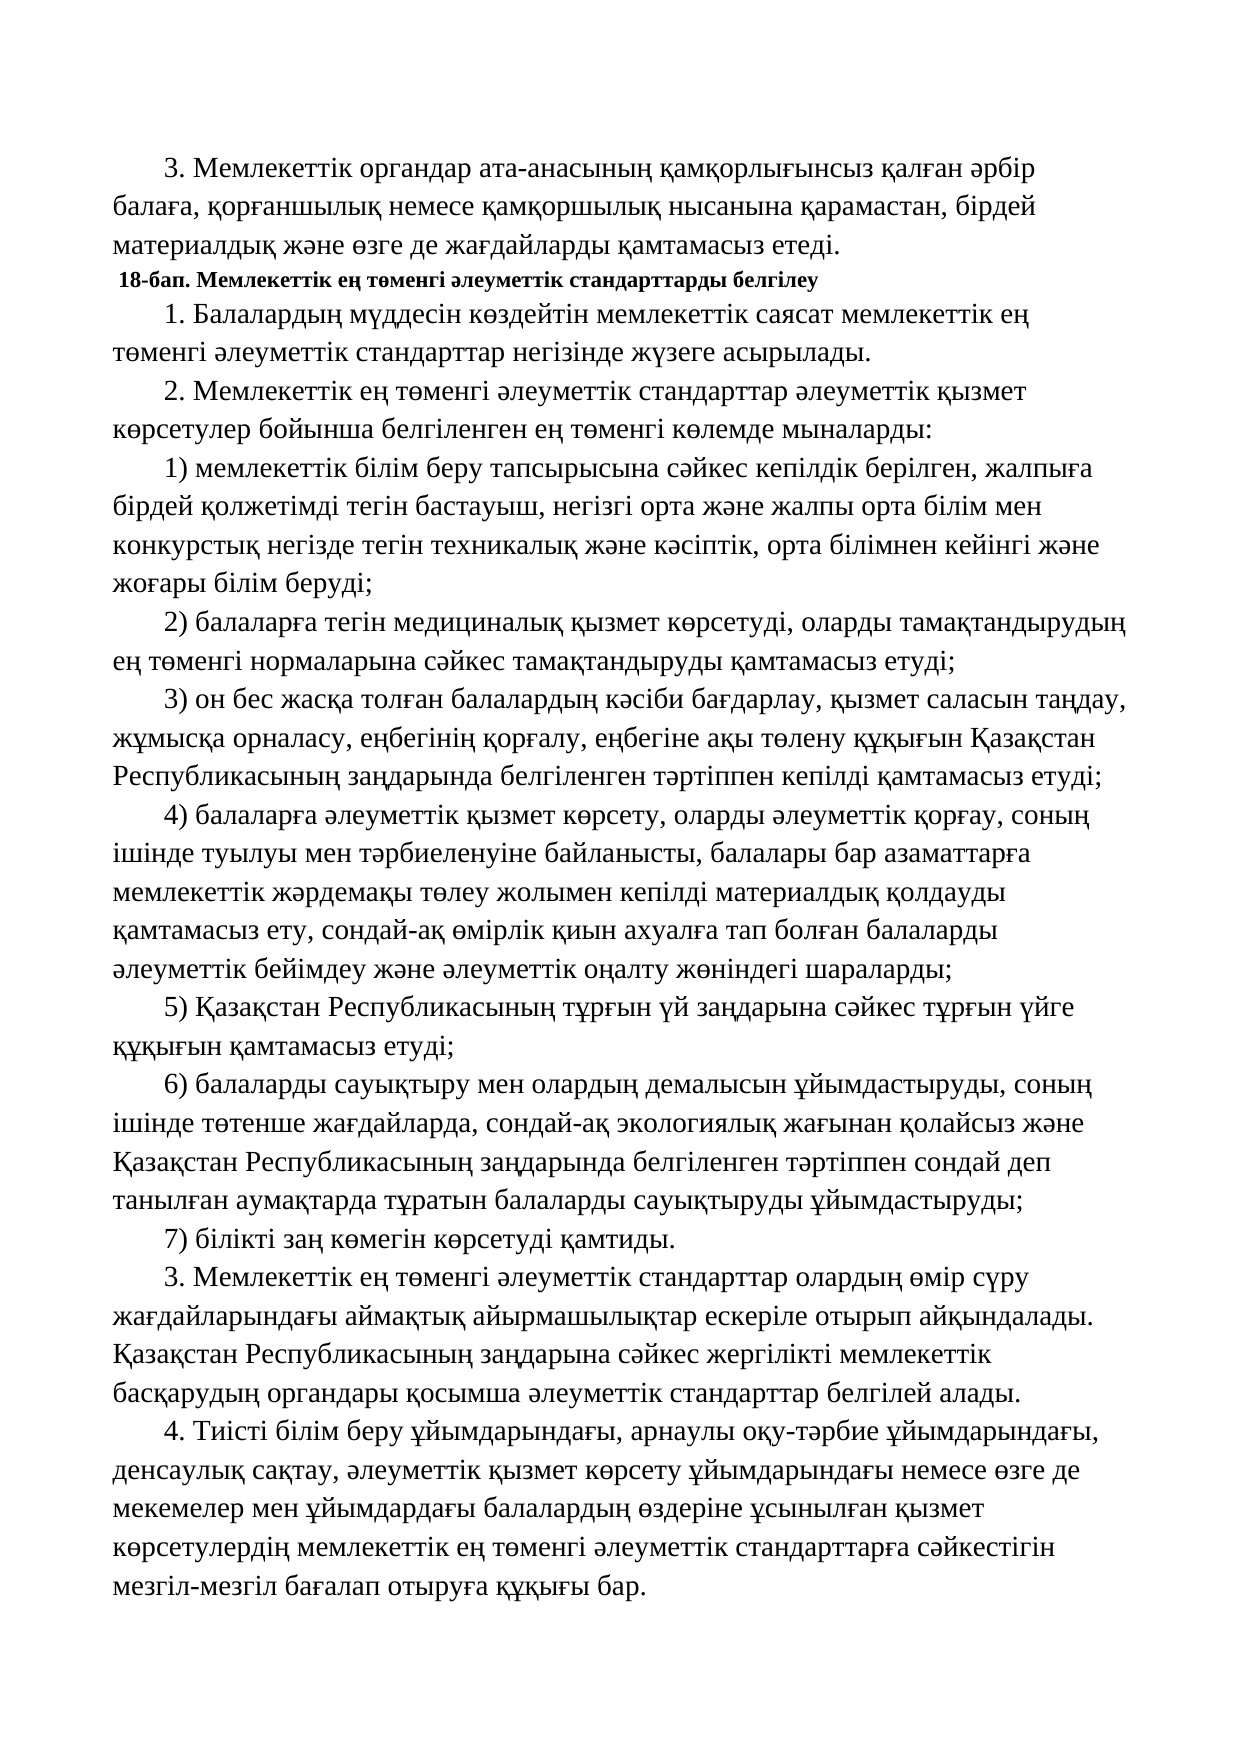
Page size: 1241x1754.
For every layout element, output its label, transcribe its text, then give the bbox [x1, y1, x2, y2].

text 1. Балалардың мүддесiн көздейтiн мемлекеттiк саясат мемлекеттiк ең төменгi әлеуметтiк стандарттар негiзiнде жүзеге асырылады. [112, 296, 1128, 368]
text 3) он бес жасқа толған балалардың кәсiби бағдарлау, қызмет саласын таңдау, жұмысқа орналасу, еңбегiнің қорғалу, еңбегiне ақы төлену құқығын Қазақстан Республикасының заңдарында белгiленген тәртiппен кепілдi қамтамасыз етудi; [112, 681, 1128, 792]
text 6) балаларды сауықтыру мен олардың демалысын ұйымдастыруды, соның iшiнде төтенше жағдайларда, сондай-ақ экологиялық жағынан қолайсыз және Қазақстан Республикасының заңдарында белгiленген тәртiппен сондай деп танылған аумақтарда тұратын балаларды сауықтыруды ұйымдастыруды; [112, 1067, 1128, 1216]
text 2) балаларға тегiн медициналық қызмет көрсетудi, оларды тамақтандырудың ең төменгi нормаларына сәйкес тамақтандыруды қамтамасыз етудi; [112, 604, 1128, 676]
text 3. Мемлекеттiк ең төменгi әлеуметтiк стандарттар олардың өмiр сүру жағдайларындағы аймақтық айырмашылықтар ескерiле отырып айқындалады. Қазақстан Республикасының заңдарына сәйкес жергiлiктi мемлекеттiк басқарудың органдары қосымша әлеуметтiк стандарттар белгiлей алады. [112, 1259, 1128, 1408]
text 4) балаларға әлеуметтiк қызмет көрсету, оларды әлеуметтiк қорғау, соның iшiнде туылуы мен тәрбиеленуiне байланысты, балалары бар азаматтарға мемлекеттiк жәрдемақы төлеу жолымен кепiлдi материалдық қолдауды қамтамасыз ету, сондай-ақ өмiрлiк қиын ахуалға тап болған балаларды әлеуметтiк бейiмдеу және әлеуметтiк оңалту жөнiндегi шараларды; [112, 797, 1128, 984]
text 1) мемлекеттiк бiлiм беру тапсырысына сәйкес кепiлдiк берiлген, жалпыға бiрдей қолжетiмдi тегiн бастауыш, негізгі орта және жалпы орта бiлiм мен конкурстық негiзде тегiн техникалық және кәсіптік, орта білімнен кейінгі және жоғары бiлiм берудi; [112, 450, 1128, 599]
text 5) Қазақстан Республикасының тұрғын үй заңдарына сәйкес тұрғын үйге құқығын қамтамасыз етудi; [112, 989, 1128, 1062]
text 2. Мемлекеттiк ең төменгi әлеуметтiк стандарттар әлеуметтiк қызмет көрсетулер бойынша белгiленген ең төменгi көлемде мыналарды: [112, 373, 1128, 445]
text 3. Мемлекеттiк органдар ата-анасының қамқорлығынсыз қалған әрбiр балаға, қорғаншылық немесе қамқоршылық нысанына қарамастан, бiрдей материалдық және өзге де жағдайларды қамтамасыз етедi. [112, 150, 1128, 261]
text 18-бап. Мемлекеттiк ең төменгi әлеуметтiк стандарттарды белгiлеу [112, 266, 1128, 292]
text 7) бiлiктi заң көмегiн көрсетудi қамтиды. [112, 1221, 1128, 1254]
text 4. Тиiстi бiлiм беру ұйымдарындағы, арнаулы оқу-тәрбие ұйымдарындағы, денсаулық сақтау, әлеуметтiк қызмет көрсету ұйымдарындағы немесе өзге де мекемелер мен ұйымдардағы балалардың өздерiне ұсынылған қызмет көрсетулердiң мемлекеттiк ең төменгi әлеуметтiк стандарттарға сәйкестiгін мезгiл-мезгiл бағалап отыруға құқығы бар. [112, 1413, 1128, 1601]
